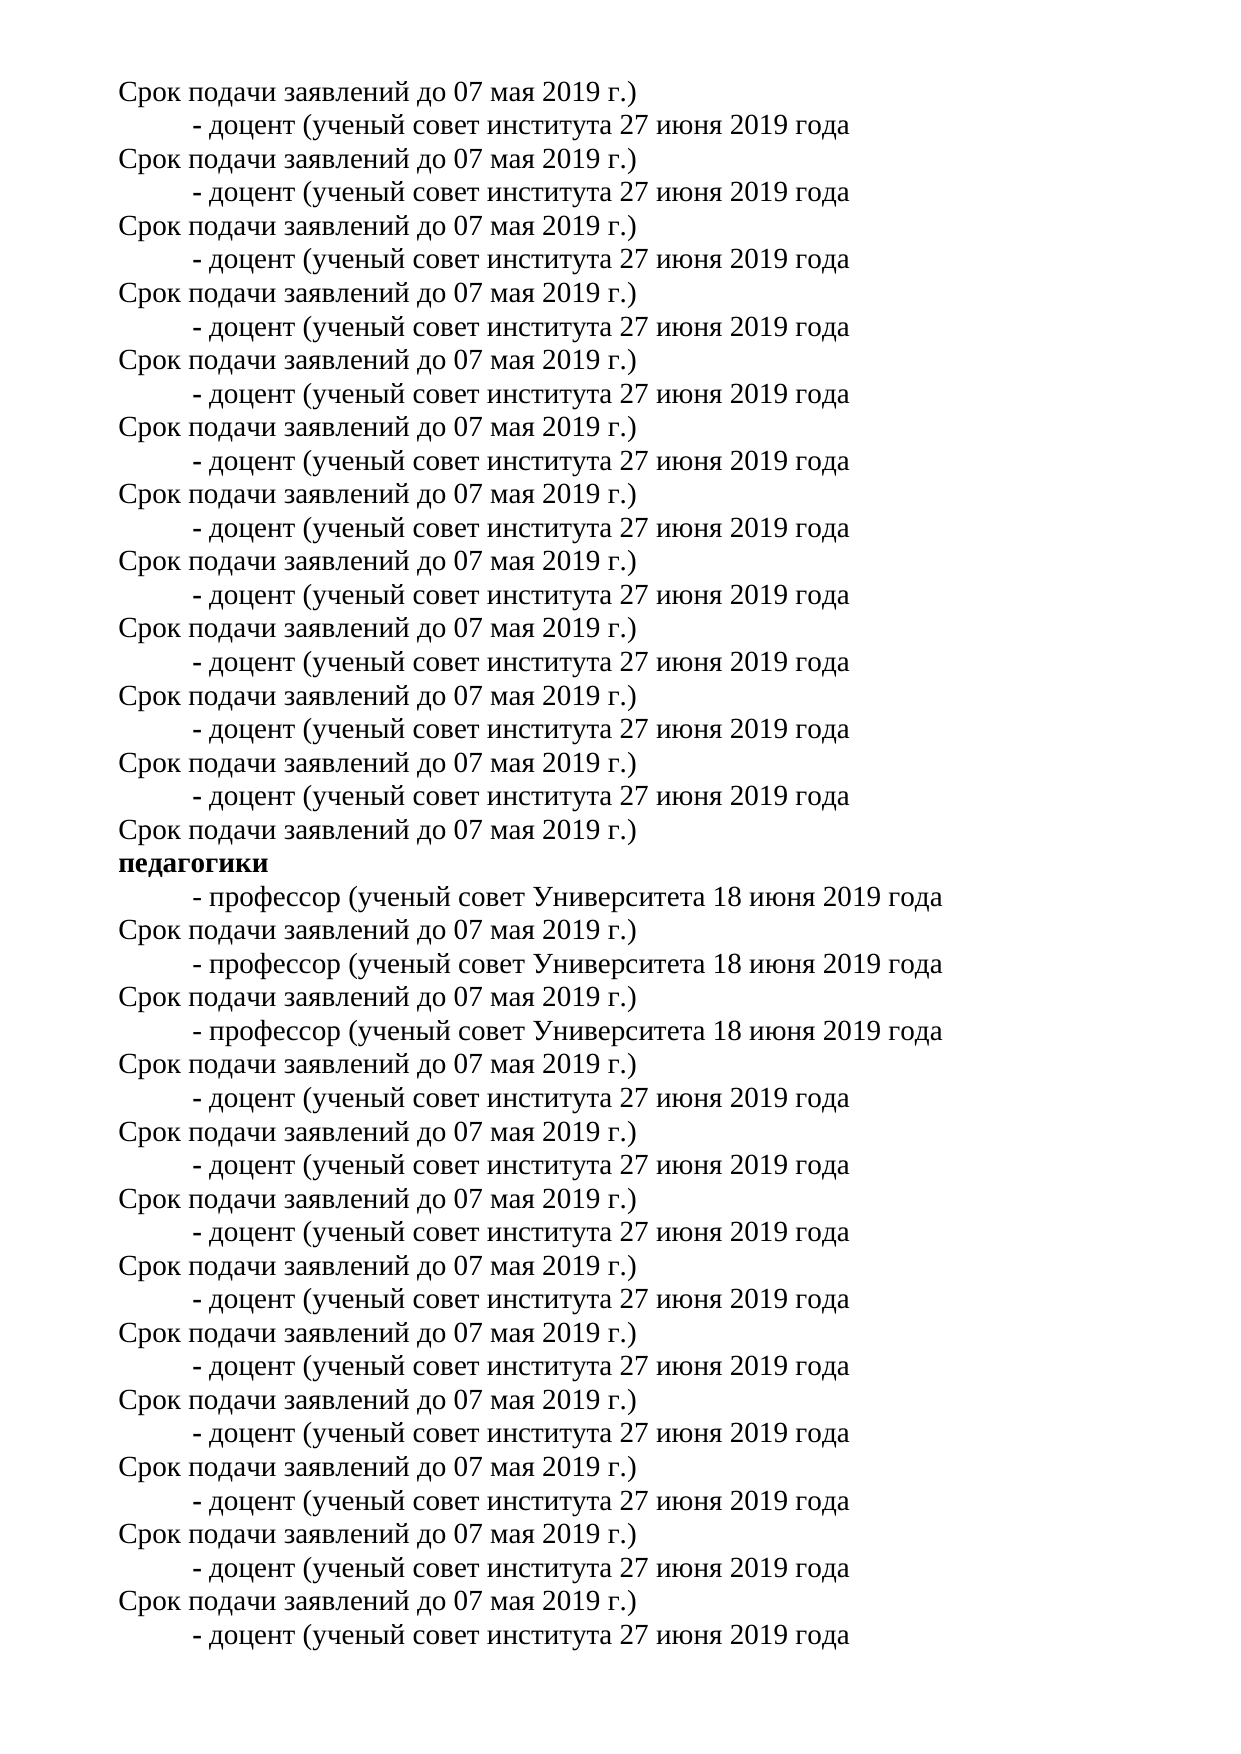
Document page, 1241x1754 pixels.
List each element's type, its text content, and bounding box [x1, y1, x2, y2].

text - профессор (ученый совет Университета 18 июня 2019 года [118, 1013, 1181, 1047]
text - доцент (ученый совет института 27 июня 2019 года [118, 242, 1181, 275]
text Срок подачи заявлений до 07 мая 2019 г.) [118, 979, 1181, 1013]
text Срок подачи заявлений до 07 мая 2019 г.) [118, 611, 1181, 644]
text - доцент (ученый совет института 27 июня 2019 года [118, 778, 1181, 812]
text Срок подачи заявлений до 07 мая 2019 г.) [118, 1181, 1181, 1214]
text Срок подачи заявлений до 07 мая 2019 г.) [118, 1382, 1181, 1416]
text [118, 208, 1181, 242]
text педагогики [118, 845, 1181, 879]
text - доцент (ученый совет института 27 июня 2019 года [118, 1214, 1181, 1248]
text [118, 74, 1181, 107]
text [118, 1550, 1181, 1583]
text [118, 1583, 1181, 1617]
text - доцент (ученый совет института 27 июня 2019 года [118, 1080, 1181, 1114]
text Срок подачи заявлений до 07 мая 2019 г.) [118, 912, 1181, 946]
text Срок подачи заявлений до 07 мая 2019 г.) [118, 275, 1181, 309]
text - доцент (ученый совет института 27 июня 2019 года [118, 711, 1181, 745]
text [118, 1617, 1181, 1650]
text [118, 1483, 1181, 1516]
text - профессор (ученый совет Университета 18 июня 2019 года [118, 879, 1181, 912]
text Срок подачи заявлений до 07 мая 2019 г.) [118, 1315, 1181, 1348]
text - доцент (ученый совет института 27 июня 2019 года [118, 309, 1181, 342]
text Срок подачи заявлений до 07 мая 2019 г.) [118, 678, 1181, 711]
text - доцент (ученый совет института 27 июня 2019 года [118, 443, 1181, 476]
text Срок подачи заявлений до 07 мая 2019 г.) [118, 1114, 1181, 1147]
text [118, 107, 1181, 141]
text Срок подачи заявлений до 07 мая 2019 г.) [118, 1248, 1181, 1281]
text - доцент (ученый совет института 27 июня 2019 года [118, 1416, 1181, 1449]
text - доцент (ученый совет института 27 июня 2019 года [118, 1147, 1181, 1181]
text - доцент (ученый совет института 27 июня 2019 года [118, 644, 1181, 678]
text - доцент (ученый совет института 27 июня 2019 года [118, 376, 1181, 409]
text - профессор (ученый совет Университета 18 июня 2019 года [118, 946, 1181, 979]
text Срок подачи заявлений до 07 мая 2019 г.) [118, 1449, 1181, 1483]
text Срок подачи заявлений до 07 мая 2019 г.) [118, 812, 1181, 845]
text Срок подачи заявлений до 07 мая 2019 г.) [118, 476, 1181, 510]
text - доцент (ученый совет института 27 июня 2019 года [118, 510, 1181, 543]
text - доцент (ученый совет института 27 июня 2019 года [118, 577, 1181, 611]
text Срок подачи заявлений до 07 мая 2019 г.) [118, 543, 1181, 577]
text Срок подачи заявлений до 07 мая 2019 г.) [118, 342, 1181, 376]
text Срок подачи заявлений до 07 мая 2019 г.) [118, 745, 1181, 778]
text Срок подачи заявлений до 07 мая 2019 г.) [118, 409, 1181, 443]
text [118, 174, 1181, 208]
text Срок подачи заявлений до 07 мая 2019 г.) [118, 1047, 1181, 1080]
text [118, 1516, 1181, 1550]
text - доцент (ученый совет института 27 июня 2019 года [118, 1348, 1181, 1382]
text - доцент (ученый совет института 27 июня 2019 года [118, 1281, 1181, 1315]
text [118, 141, 1181, 174]
